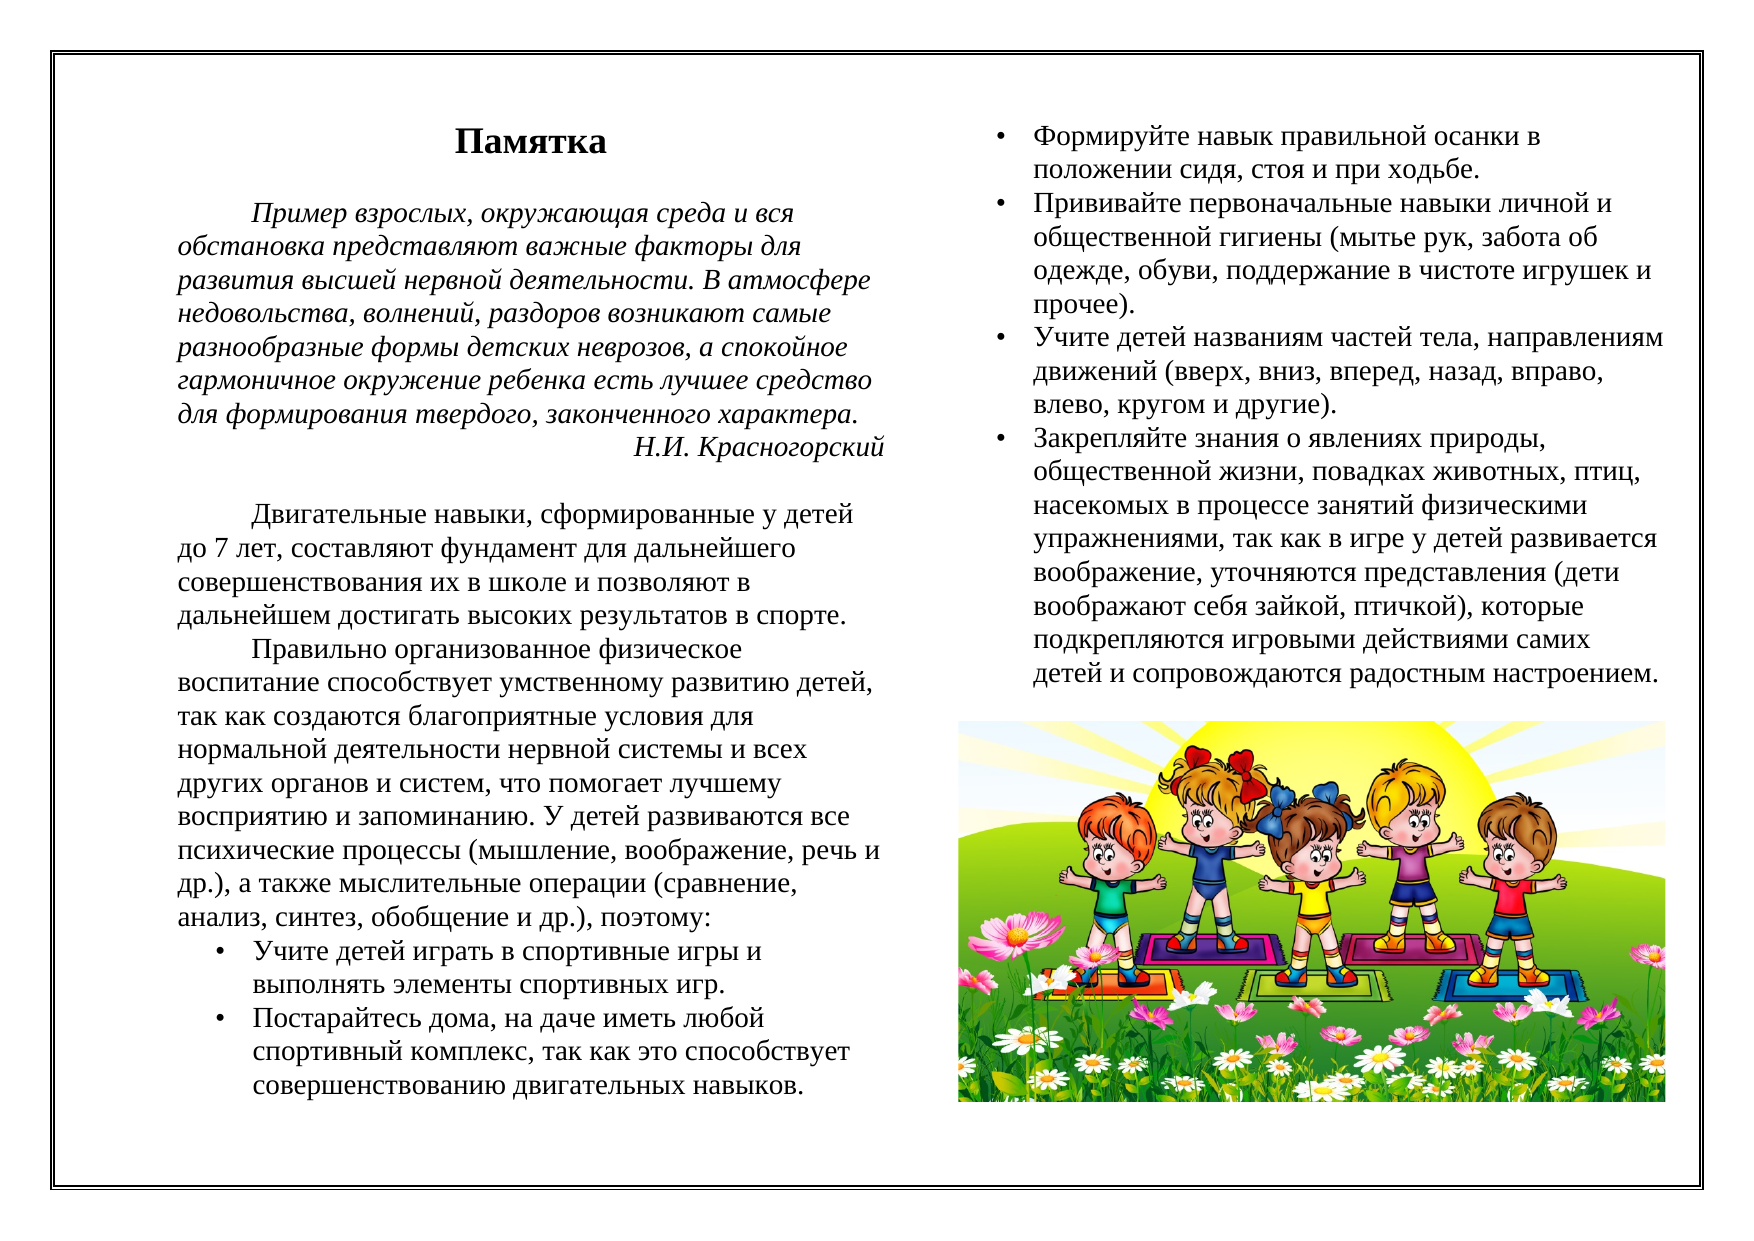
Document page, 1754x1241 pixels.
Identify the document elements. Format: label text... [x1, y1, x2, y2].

list Учите детей названиям частей тела, направлениям движений (вверх, вниз, вперед, назад, вправо, влево, кругом и другие). [996, 319, 1665, 420]
text Памятка [177, 118, 884, 161]
list Прививайте первоначальные навыки личной и общественной гигиены (мытье рук, забота об одежде, обуви, поддержание в чистоте игрушек и прочее). [996, 185, 1665, 319]
list Формируйте навык правильной осанки в положении сидя, стоя и при ходьбе. [996, 118, 1665, 185]
list Постарайтесь дома, на даче иметь любой спортивный комплекс, так как это способствует совершенствованию двигательных навыков. [215, 1000, 884, 1100]
list Учите детей играть в спортивные игры и выполнять элементы спортивных игр. [215, 933, 884, 1000]
text Двигательные навыки, сформированные у детей до 7 лет, составляют фундамент для дальнейшего совершенствования их в школе и позволяют в дальнейшем достигать высоких результатов в спорте. [177, 497, 884, 631]
list Закрепляйте знания о явлениях природы, общественной жизни, повадках животных, птиц, насекомых в процессе занятий физическими упражнениями, так как в игре у детей развивается воображение, уточняются представления (дети воображают себя зайкой, птичкой), которые подкрепляются игровыми действиями самих детей и сопровождаются радостным настроением. [996, 420, 1665, 688]
text Правильно организованное физическое воспитание способствует умственному развитию детей, так как создаются благоприятные условия для нормальной деятельности нервной системы и всех других органов и систем, что помогает лучшему восприятию и запоминанию. У детей развиваются все психические процессы (мышление, воображение, речь и др.), а также мыслительные операции (сравнение, анализ, синтез, обобщение и др.), поэтому: [177, 631, 884, 933]
picture [958, 721, 1666, 1102]
text Н.И. Красногорский [177, 429, 884, 463]
text Пример взрослых, окружающая среда и вся обстановка представляют важные факторы для развития высшей нервной деятельности. В атмосфере недовольства, волнений, раздоров возникают самые разнообразные формы детских неврозов, а спокойное гармоничное окружение ребенка есть лучшее средство для формирования твердого, законченного характера. [177, 195, 884, 429]
